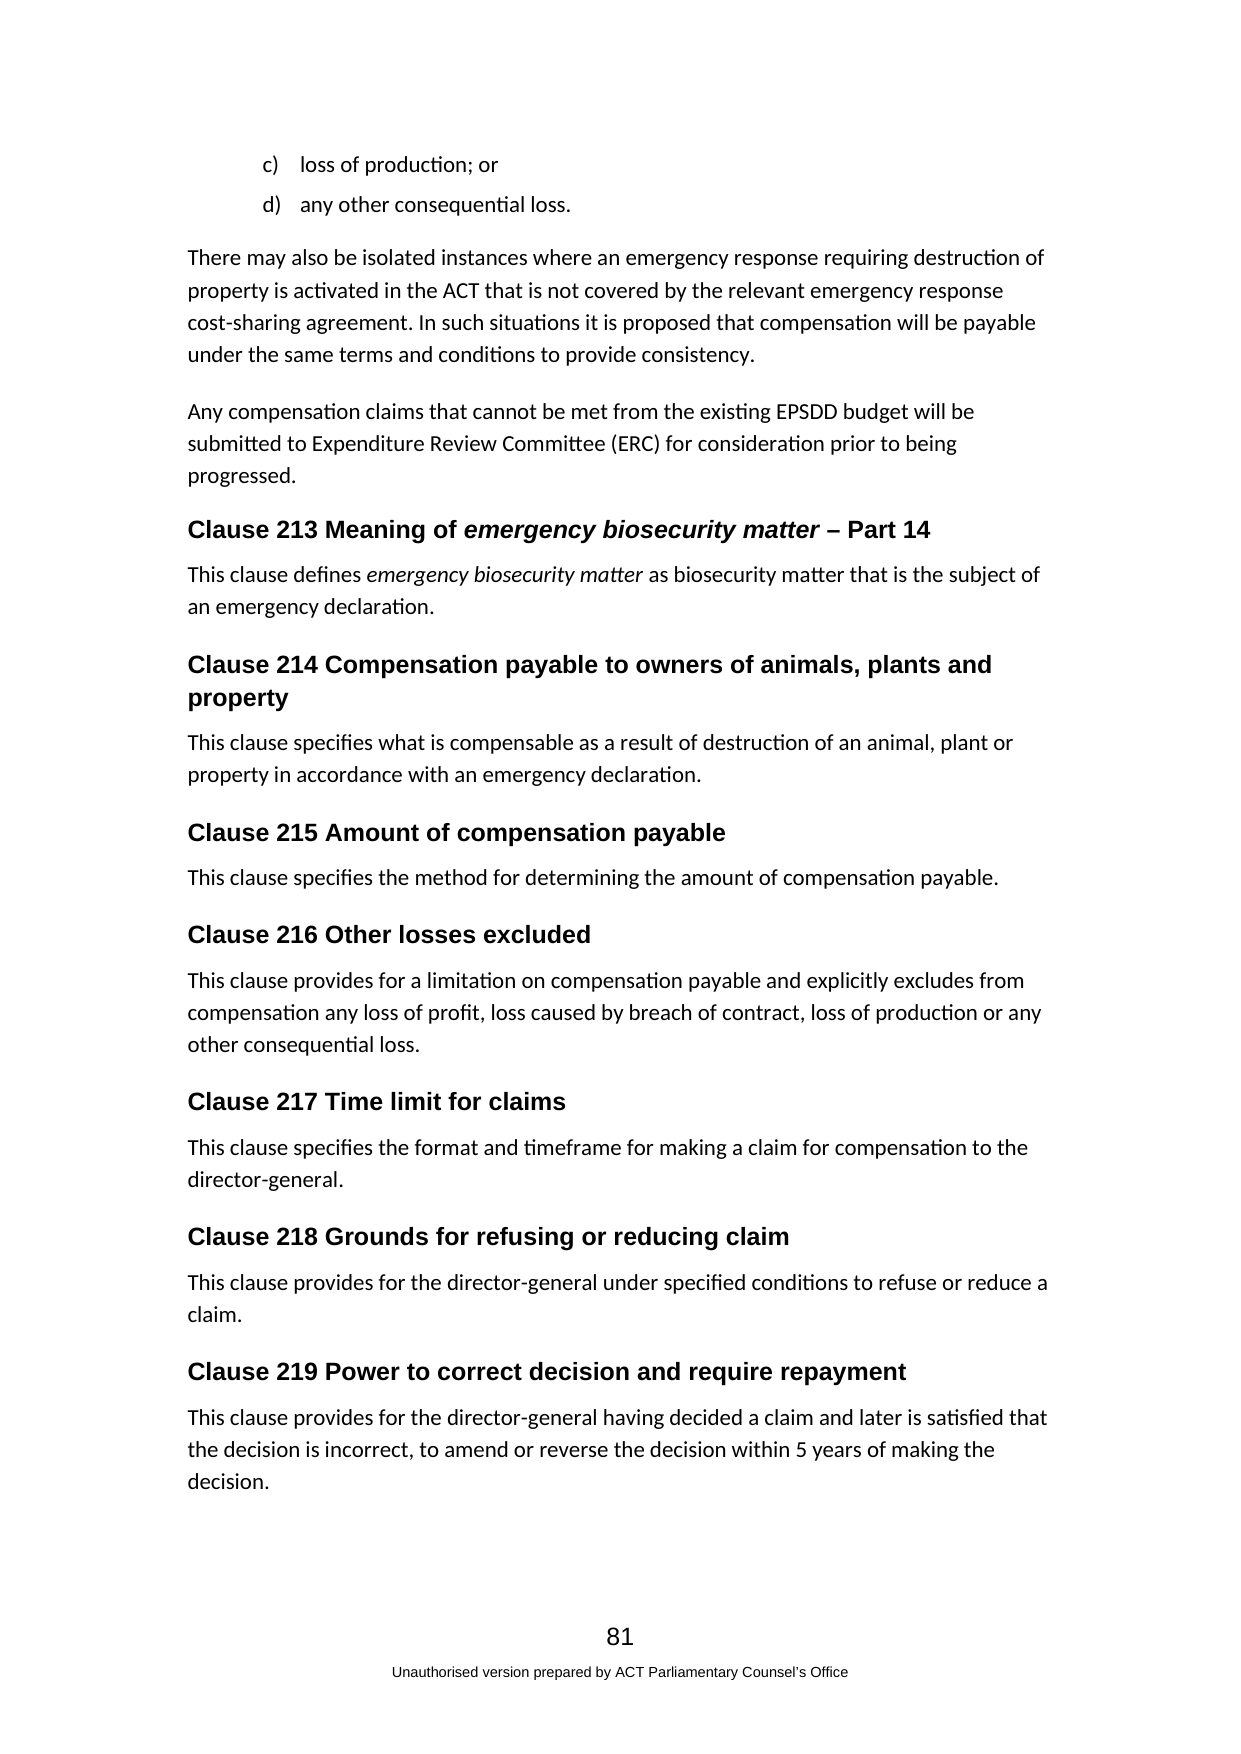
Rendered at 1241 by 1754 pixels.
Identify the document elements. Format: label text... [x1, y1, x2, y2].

subtitle Clause 215 Amount of compensation payable [187, 817, 1053, 846]
text This clause provides for the director-general having decided a claim and later is satisfied that the decision is incorrect, to amend or reverse the decision within 5 years of making the decision. [187, 1403, 1053, 1495]
text There may also be isolated instances where an emergency response requiring destruction of property is activated in the ACT that is not covered by the relevant emergency response cost-sharing agreement. In such situations it is proposed that compensation will be payable under the same terms and conditions to provide consistency. [187, 243, 1053, 368]
text This clause specifies what is compensable as a result of destruction of an animal, plant or property in accordance with an emergency declaration. [187, 728, 1053, 788]
subtitle Clause 214 Compensation payable to owners of animals, plants and property [187, 649, 1053, 711]
list loss of production; or [262, 150, 1053, 178]
subtitle Clause 217 Time limit for claims [187, 1087, 1053, 1116]
subtitle Clause 218 Grounds for refusing or reducing claim [187, 1222, 1053, 1251]
text This clause provides for a limitation on compensation payable and explicitly excludes from compensation any loss of profit, loss caused by breach of contract, loss of production or any other consequential loss. [187, 966, 1053, 1058]
subtitle Clause 216 Other losses excluded [187, 920, 1053, 949]
text This clause provides for the director-general under specified conditions to refuse or reduce a claim. [187, 1268, 1053, 1328]
text This clause specifies the method for determining the amount of compensation payable. [187, 863, 1053, 891]
text Any compensation claims that cannot be met from the existing EPSDD budget will be submitted to Expenditure Review Committee (ERC) for consideration prior to being progressed. [187, 397, 1053, 490]
text This clause specifies the format and timeframe for making a claim for compensation to the director-general. [187, 1133, 1053, 1193]
subtitle Clause 219 Power to correct decision and require repayment [187, 1357, 1053, 1386]
list any other consequential loss. [262, 191, 1053, 218]
text This clause defines emergency biosecurity matter as biosecurity matter that is the subject of an emergency declaration. [187, 560, 1053, 620]
subtitle Clause 213 Meaning of emergency biosecurity matter – Part 14 [187, 515, 1053, 543]
